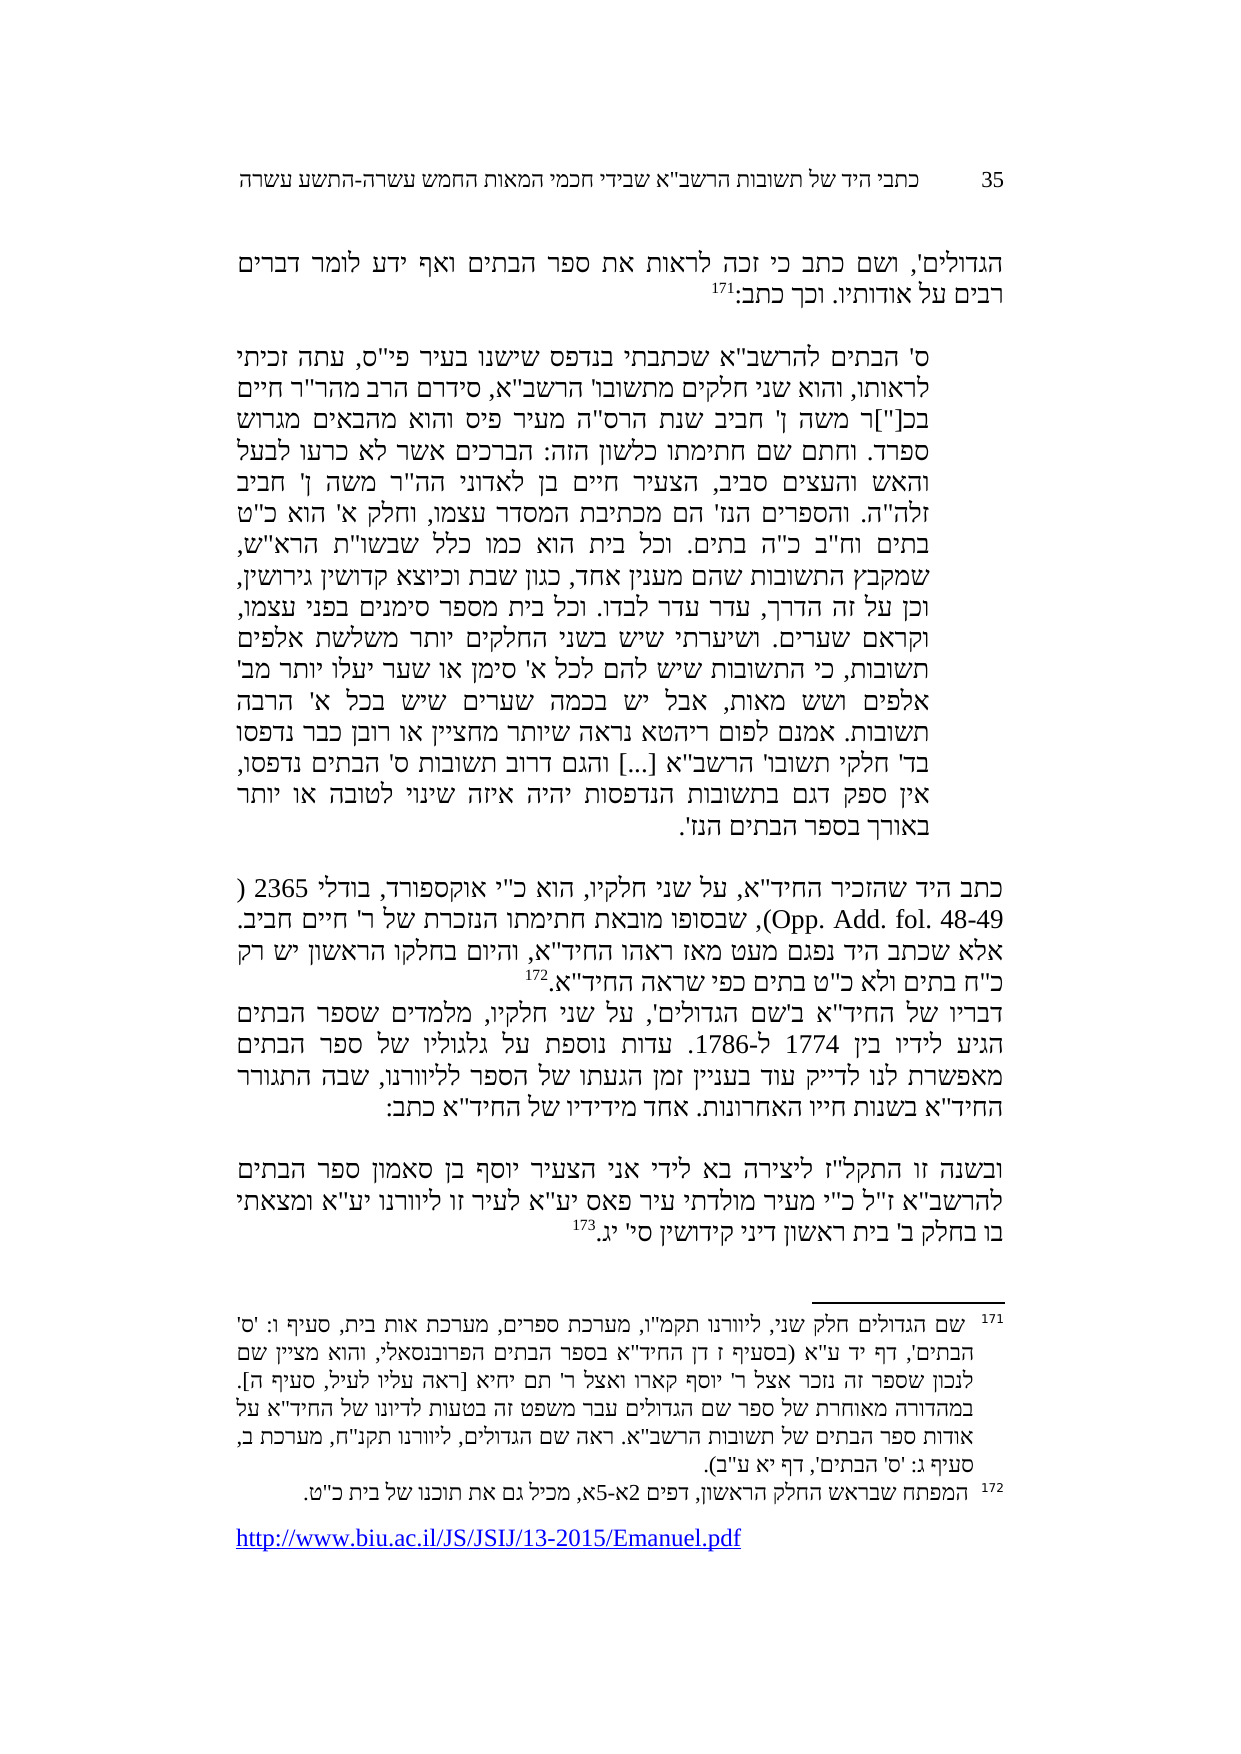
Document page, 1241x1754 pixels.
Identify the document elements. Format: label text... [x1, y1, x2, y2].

text דבריו של החיד"א ב'שם הגדולים', על שני חלקיו, מלמדים שספר הבתים הגיע לידיו בין 1774 ל-1786. עדות נוספת על גלגוליו של ספר הבתים מאפשרת לנו לדייק עוד בעניין זמן הגעתו של הספר לליוורנו, שבה התגורר החיד"א בשנות חייו האחרונות. אחד מידידיו של החיד"א כתב: [236, 998, 1004, 1123]
text ס' הבתים להרשב"א שכתבתי בנדפס שישנו בעיר פי"ס, עתה זכיתי לראותו, והוא שני חלקים מתשובו' הרשב"א, סידרם הרב מהר"ר חיים בכ["]ר משה ן' חביב שנת הרס"ה מעיר פיס והוא מהבאים מגרוש ספרד. וחתם שם חתימתו כלשון הזה: הברכים אשר לא כרעו לבעל והאש והעצים סביב, הצעיר חיים בן לאדוני הה"ר משה ן' חביב זלה"ה. והספרים הנז' הם מכתיבת המסדר עצמו, וחלק א' הוא כ"ט בתים וח"ב כ"ה בתים. וכל בית הוא כמו כלל שבשו"ת הרא"ש, שמקבץ התשובות שהם מענין אחד, כגון שבת וכיוצא קדושין גירושין, וכן על זה הדרך, עדר עדר לבדו. וכל בית מספר סימנים בפני עצמו, וקראם שערים. ושיערתי שיש בשני החלקים יותר משלשת אלפים תשובות, כי התשובות שיש להם לכל א' סימן או שער יעלו יותר מב' אלפים ושש מאות, אבל יש בכמה שערים שיש בכל א' הרבה תשובות. אמנם לפום ריהטא נראה שיותר מחציין או רובן כבר נדפסו בד' חלקי תשובו' הרשב"א [...] והגם דרוב תשובות ס' הבתים נדפסו, אין ספק דגם בתשובות הנדפסות יהיה איזה שינוי לטובה או יותר באורך בספר הבתים הנז'. [236, 341, 930, 841]
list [236, 248, 1042, 310]
text כתב היד שהזכיר החיד"א, על שני חלקיו, הוא כ"י אוקספורד, בודלי 2365 (Opp. Add. fol. 48-49), שבסופו מובאת חתימתו הנזכרת של ר' חיים חביב. אלא שכתב היד נפגם מעט מאז ראהו החיד"א, והיום בחלקו הראשון יש רק כ"ח בתים ולא כ"ט בתים כפי שראה החיד"א. [236, 873, 1004, 998]
text ובשנה זו התקל"ז ליצירה בא לידי אני הצעיר יוסף בן סאמון ספר הבתים להרשב"א ז"ל כ"י מעיר מולדתי עיר פאס יע"א לעיר זו ליוורנו יע"א ומצאתי בו בחלק ב' בית ראשון דיני קידושין סי' יג. [236, 1154, 1004, 1248]
